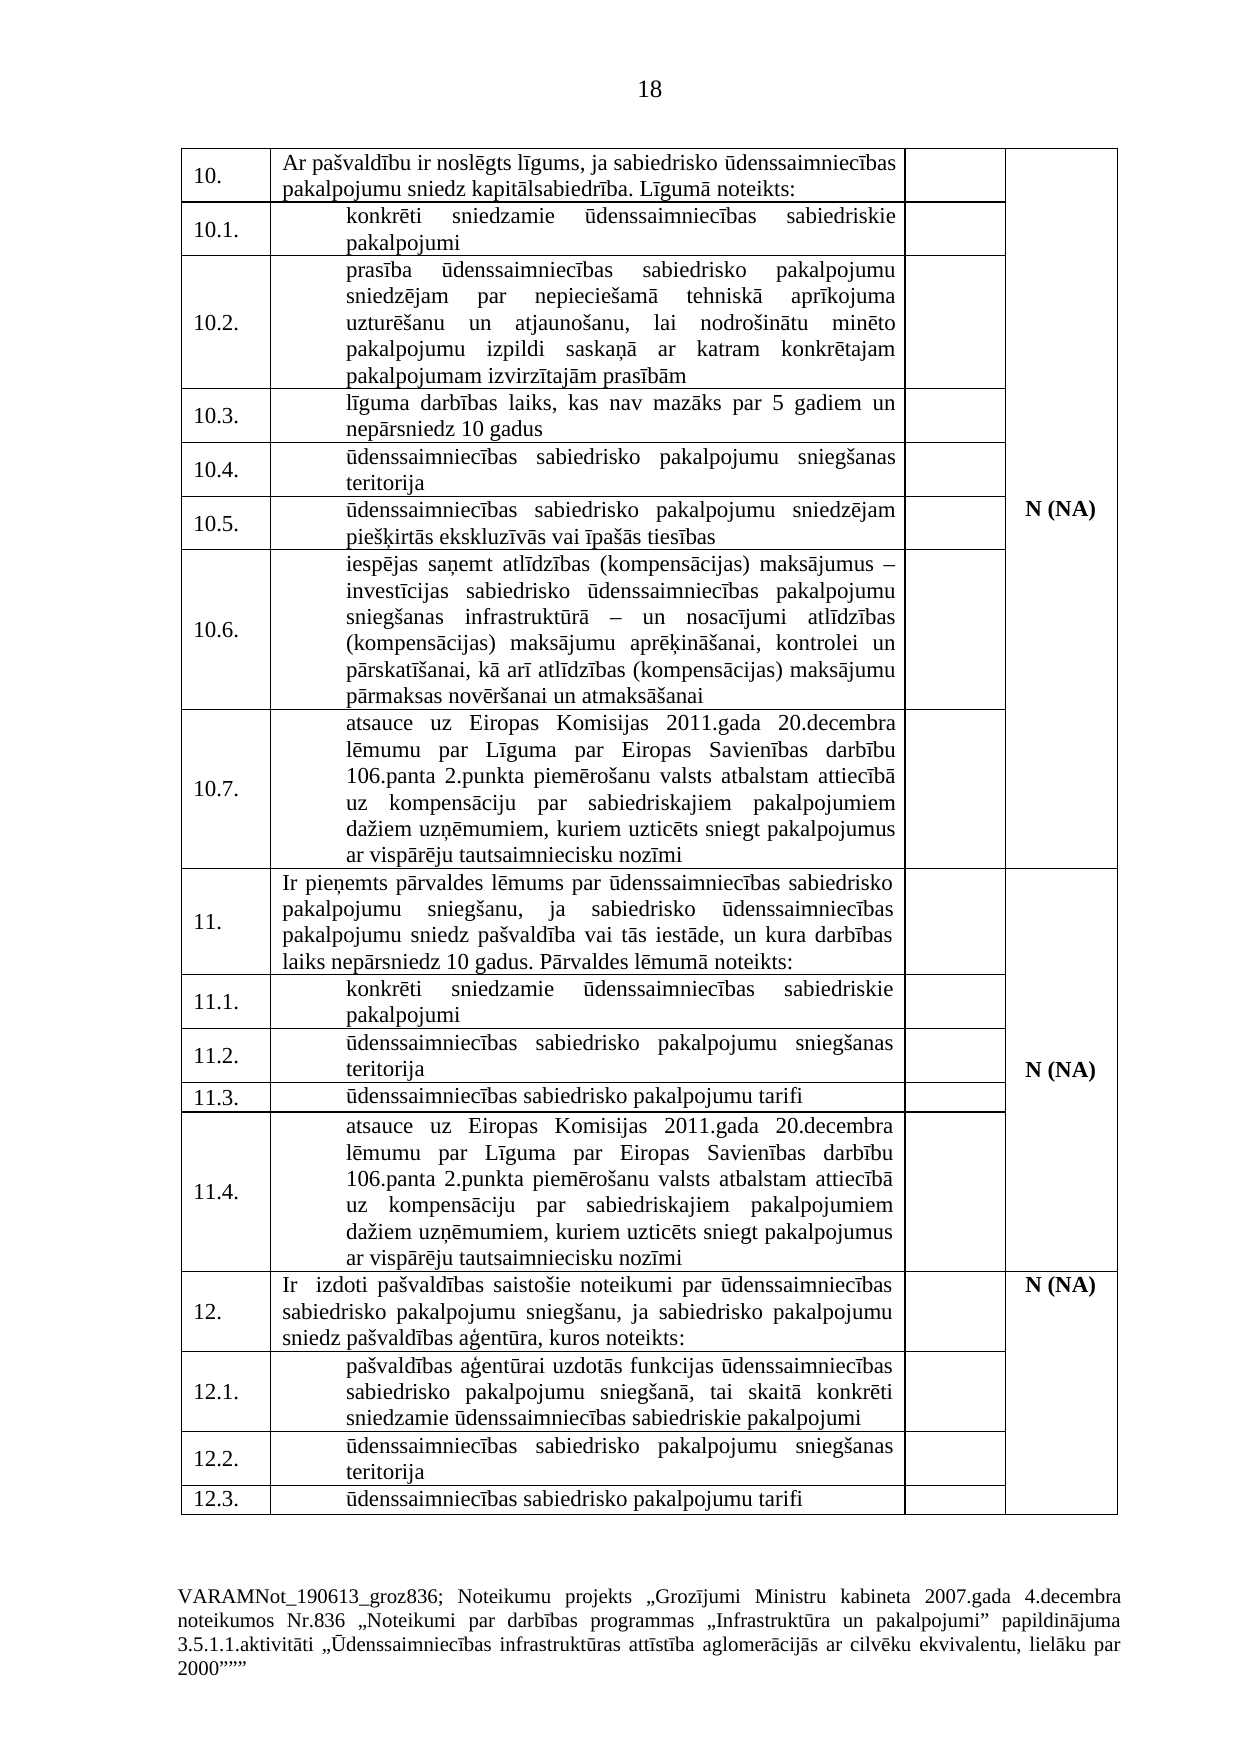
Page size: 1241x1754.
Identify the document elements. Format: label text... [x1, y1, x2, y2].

table_cell Ar pašvaldību ir noslēgts , ja sabiedrisko ūdenssaimniecības pakalpojumu sniedz kapitālsabiedrība. Līgumā noteikts: [271, 149, 904, 201]
table_cell Ir pieņemts pārvaldes par ūdenssaimniecības sabiedrisko pakalpojumu sniegšanu, ja sabiedrisko ūdenssaimniecības pakalpojumu sniedz pašvaldība vai tās iestāde, un kura darbības laiks nepārsniedz 10 gadus. Pārvaldes noteikts: [271, 869, 904, 974]
table_cell ūdenssaimniecības sabiedrisko pakalpojumu sniedzējam piešķirtās ekskluzīvās vai īpašās tiesības [271, 497, 904, 549]
table_cell [906, 550, 1005, 708]
table_cell N (NA) [1006, 1272, 1117, 1514]
table_cell [906, 1486, 1005, 1514]
table_cell ūdenssaimniecības sabiedrisko pakalpojumu sniegšanas teritorija [271, 443, 904, 496]
table_cell 10.2. [182, 256, 270, 388]
table_cell 10. [182, 149, 270, 201]
table_cell 11. [182, 869, 270, 974]
table_cell 10.7. [182, 710, 270, 868]
table_cell 11.3. [182, 1083, 270, 1111]
table_cell 10.3. [182, 389, 270, 442]
table_cell N (NA) [1006, 149, 1117, 868]
table_cell 12.2. [182, 1432, 270, 1484]
table_cell prasība ūdenssaimniecības sabiedrisko pakalpojumu sniedzējam par nepieciešamā tehniskā aprīkojuma uzturēšanu un atjaunošanu, lai nodrošinātu minēto pakalpojumu izpildi saskaņā ar katram konkrētajam pakalpojumam izvirzītajām prasībām [271, 256, 904, 388]
table_cell N (NA) [1006, 869, 1117, 1271]
table_cell ūdenssaimniecības sabiedrisko pakalpojumu tarifi [271, 1486, 904, 1514]
table_cell [906, 256, 1005, 388]
table_cell [906, 1083, 1005, 1111]
table_cell 10.6. [182, 550, 270, 708]
table_cell konkrēti sniedzamie ūdenssaimniecības sabiedriskie pakalpojumi [271, 975, 904, 1028]
table_cell 10.4. [182, 443, 270, 496]
table_cell [906, 497, 1005, 549]
table_cell iespējas saņemt atlīdzības (kompensācijas) maksājumus – investīcijas sabiedrisko ūdenssaimniecības pakalpojumu sniegšanas infrastruktūrā – un nosacījumi atlīdzības (kompensācijas) maksājumu aprēķināšanai, kontrolei un pārskatīšanai, kā arī atlīdzības (kompensācijas) maksājumu pārmaksas novēršanai un atmaksāšanai [271, 550, 904, 708]
table_cell [906, 975, 1005, 1028]
table_cell 12.1. [182, 1352, 270, 1431]
table_cell 11.2. [182, 1029, 270, 1082]
table_cell [906, 203, 1005, 255]
table_cell [906, 389, 1005, 442]
table_cell [906, 1432, 1005, 1484]
table_cell [906, 710, 1005, 868]
table_cell ūdenssaimniecības sabiedrisko pakalpojumu tarifi [271, 1083, 904, 1111]
table_cell 12. [182, 1272, 270, 1351]
table_cell [906, 869, 1005, 974]
table_cell 12.3. [182, 1486, 270, 1514]
table_cell [906, 443, 1005, 496]
table_cell ūdenssaimniecības sabiedrisko pakalpojumu sniegšanas teritorija [271, 1029, 904, 1082]
table_cell [906, 1352, 1005, 1431]
table_cell 11.4. [182, 1113, 270, 1271]
table_cell [906, 1272, 1005, 1351]
table_cell darbības laiks, kas nav mazāks par 5 gadiem un nepārsniedz 10 gadus [271, 389, 904, 442]
table_cell 10.1. [182, 203, 270, 255]
table_cell pašvaldības aģentūrai uzdotās funkcijas ūdenssaimniecības sabiedrisko pakalpojumu sniegšanā, tai skaitā konkrēti sniedzamie ūdenssaimniecības sabiedriskie pakalpojumi [271, 1352, 904, 1431]
table_cell [906, 149, 1005, 201]
table_cell atsauce uz Eiropas Komisijas 2011.gada 20.decembra lēmumu par Līguma par Eiropas Savienības darbību 106.panta 2.punkta piemērošanu valsts atbalstam attiecībā uz kompensāciju par sabiedriskajiem pakalpojumiem dažiem uzņēmumiem, kuriem uzticēts sniegt pakalpojumus ar vispārēju tautsaimniecisku nozīmi [271, 1113, 904, 1271]
table_cell 10.5. [182, 497, 270, 549]
table_cell 11.1. [182, 975, 270, 1028]
table_cell konkrēti sniedzamie ūdenssaimniecības sabiedriskie pakalpojumi [271, 203, 904, 255]
table_cell atsauce uz Eiropas Komisijas 2011.gada 20.decembra lēmumu par Līguma par Eiropas Savienības darbību 106.panta 2.punkta piemērošanu valsts atbalstam attiecībā uz kompensāciju par sabiedriskajiem pakalpojumiem dažiem uzņēmumiem, kuriem uzticēts sniegt pakalpojumus ar vispārēju tautsaimniecisku nozīmi [271, 710, 904, 868]
table_cell [906, 1029, 1005, 1082]
table_cell Ir izdoti pašvaldības saistošie noteikumi par ūdenssaimniecības sabiedrisko pakalpojumu sniegšanu, ja sabiedrisko pakalpojumu sniedz pašvaldības aģentūra, kuros noteikts: [271, 1272, 904, 1351]
table_cell [906, 1113, 1005, 1271]
table_cell ūdenssaimniecības sabiedrisko pakalpojumu sniegšanas teritorija [271, 1432, 904, 1484]
